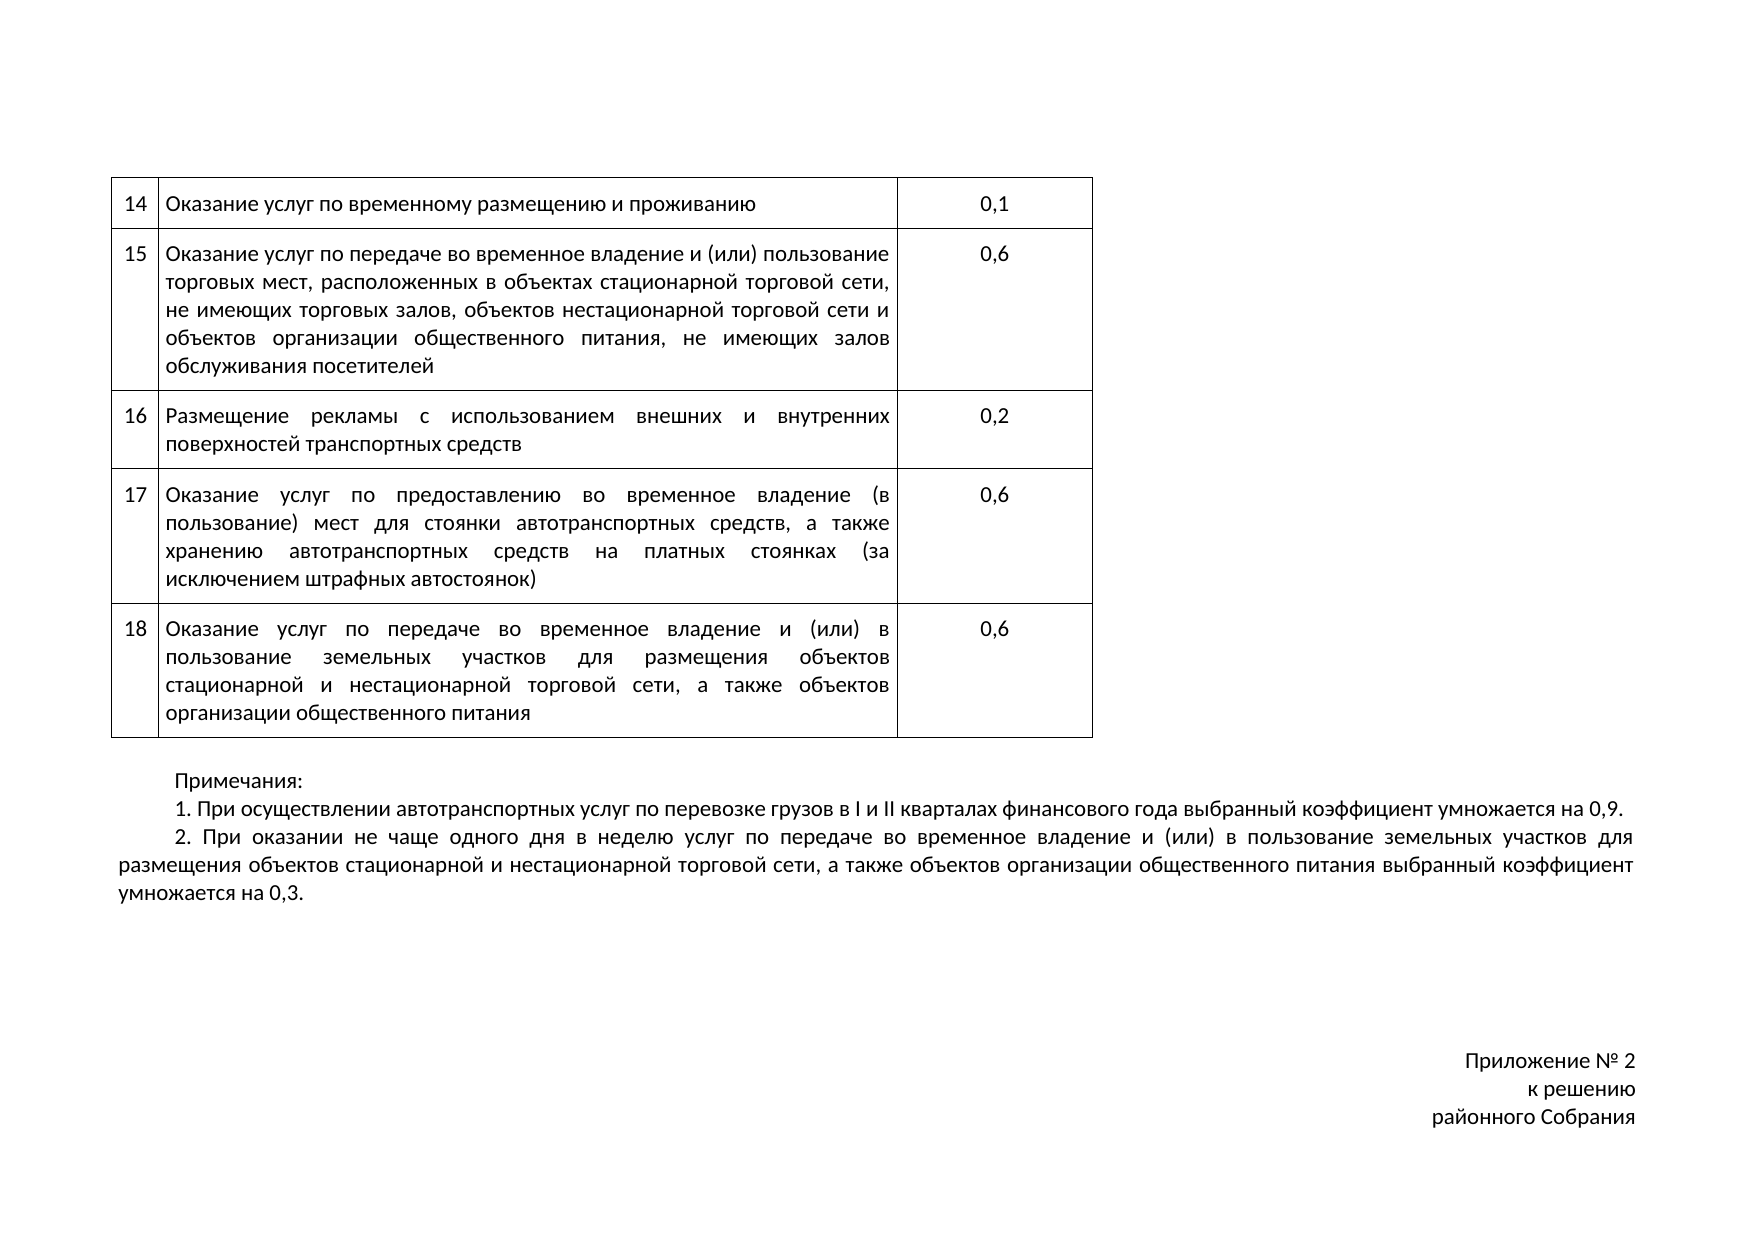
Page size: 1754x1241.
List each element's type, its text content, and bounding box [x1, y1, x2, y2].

table_cell Оказание услуг по передаче во временное владение и (или) в пользование земельных участков для размещения объектов стационарной и нестационарной торговой сети, а также объектов организации общественного питания [159, 604, 897, 737]
text к решению [118, 1074, 1636, 1102]
table_cell 0,6 [898, 469, 1092, 603]
table_cell Размещение рекламы с использованием внешних и внутренних поверхностей транспортных средств [159, 391, 897, 468]
text Приложение № 2 [118, 1046, 1636, 1074]
table_cell 0,6 [898, 604, 1092, 737]
text районного Собрания [118, 1102, 1636, 1130]
text 2. При оказании не чаще одного дня в неделю услуг по передаче во временное владение и (или) в пользование земельных участков для размещения объектов стационарной и нестационарной торговой сети, а также объектов организации общественного питания выбранный коэффициент умножается на 0,3. [118, 822, 1636, 906]
table_cell Оказание услуг по временному размещению и проживанию [159, 178, 897, 227]
table_cell 0,2 [898, 391, 1092, 468]
table_cell 17 [112, 469, 158, 603]
table_cell 18 [112, 604, 158, 737]
table_cell Оказание услуг по предоставлению во временное владение (в пользование) мест для стоянки автотранспортных средств, а также хранению автотранспортных средств на платных стоянках (за исключением штрафных автостоянок) [159, 469, 897, 603]
table_cell 0,6 [898, 229, 1092, 390]
table_cell 14 [112, 178, 158, 227]
text Примечания: [118, 766, 1636, 794]
table_cell 0,1 [898, 178, 1092, 227]
table_cell 15 [112, 229, 158, 390]
table_cell Оказание услуг по передаче во временное владение и (или) пользование торговых мест, расположенных в объектах стационарной торговой сети, не имеющих торговых залов, объектов нестационарной торговой сети и объектов организации общественного питания, не имеющих залов обслуживания посетителей [159, 229, 897, 390]
text 1. При осуществлении автотранспортных услуг по перевозке грузов в I и II кварталах финансового года выбранный коэффициент умножается на 0,9. [118, 794, 1636, 822]
table_cell 16 [112, 391, 158, 468]
